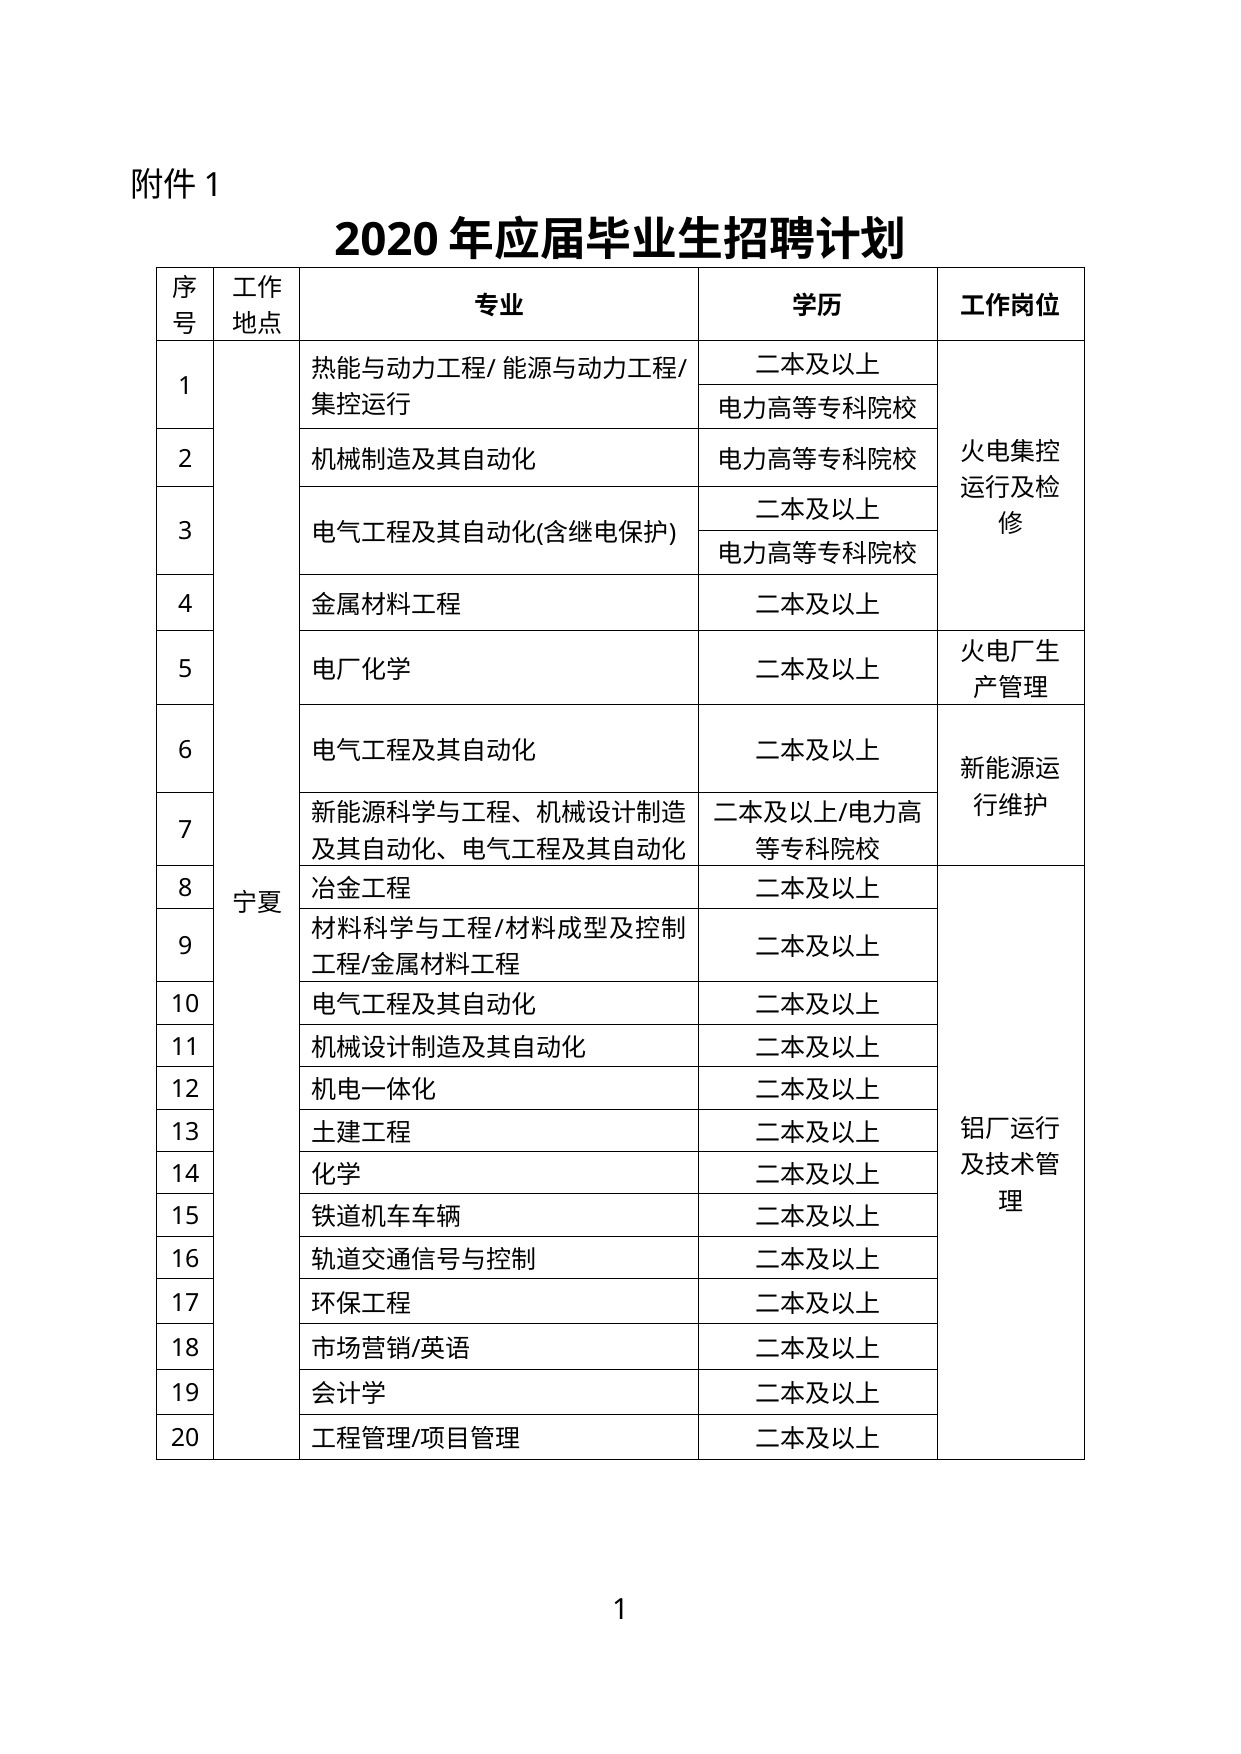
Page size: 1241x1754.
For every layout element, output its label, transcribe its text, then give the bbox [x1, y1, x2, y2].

table_cell 火电集控运行及检修 [938, 341, 1084, 630]
table_cell 机械制造及其自动化 [300, 429, 698, 486]
table_cell 新能源科学与工程、机械设计制造及其自动化、电气工程及其自动化 [300, 793, 698, 865]
table_cell 电气工程及其自动化 [300, 705, 698, 792]
table_cell 11 [157, 1025, 213, 1066]
table_cell 新能源运行维护 [938, 705, 1084, 865]
table_cell 宁夏 [214, 341, 299, 1459]
table_cell 环保工程 [300, 1279, 698, 1323]
table_cell 5 [157, 631, 213, 704]
table_cell 工程管理/项目管理 [300, 1415, 698, 1459]
table_cell 轨道交通信号与控制 [300, 1237, 698, 1278]
table_cell 电力高等专科院校 [699, 429, 937, 486]
table_cell 二本及以上 [699, 575, 937, 630]
table_cell 10 [157, 982, 213, 1024]
table_cell 二本及以上 [699, 1237, 937, 1278]
table_cell 18 [157, 1324, 213, 1369]
table_cell 二本及以上 [699, 1194, 937, 1236]
table_cell 热能与动力工程/ 能源与动力工程/集控运行 [300, 341, 698, 428]
table_cell 二本及以上 [699, 705, 937, 792]
table_cell 冶金工程 [300, 866, 698, 908]
table_cell 二本及以上 [699, 1025, 937, 1066]
table_cell 8 [157, 866, 213, 908]
table_cell 电力高等专科院校 [699, 385, 937, 428]
table_cell 3 [157, 487, 213, 574]
table_cell 电气工程及其自动化(含继电保护) [300, 487, 698, 574]
table_header 工作岗位 [938, 268, 1084, 340]
table_cell 6 [157, 705, 213, 792]
table_cell 14 [157, 1152, 213, 1193]
table_cell 二本及以上 [699, 982, 937, 1024]
table_cell 二本及以上 [699, 341, 937, 383]
table_cell 二本及以上 [699, 631, 937, 704]
table_cell 16 [157, 1237, 213, 1278]
table_cell 17 [157, 1279, 213, 1323]
table_cell 二本及以上 [699, 1324, 937, 1369]
text 附件1 [130, 150, 1110, 208]
table_cell 15 [157, 1194, 213, 1236]
table_cell 电气工程及其自动化 [300, 982, 698, 1024]
table_cell 材料科学与工程/材料成型及控制工程/金属材料工程 [300, 909, 698, 981]
table_cell 二本及以上 [699, 1415, 937, 1459]
table_cell 火电厂生产管理 [938, 631, 1084, 704]
table_cell 会计学 [300, 1370, 698, 1414]
table_cell 机械设计制造及其自动化 [300, 1025, 698, 1066]
table_cell 1 [157, 341, 213, 428]
table_cell 二本及以上 [699, 1370, 937, 1414]
table_cell 土建工程 [300, 1110, 698, 1151]
table_cell 二本及以上 [699, 1279, 937, 1323]
table_header 序号 [157, 268, 213, 340]
table_cell 二本及以上 [699, 1110, 937, 1151]
table_cell 二本及以上 [699, 866, 937, 908]
table_cell 13 [157, 1110, 213, 1151]
table_cell 电厂化学 [300, 631, 698, 704]
table_cell 19 [157, 1370, 213, 1414]
table_cell 二本及以上 [699, 1152, 937, 1193]
table_cell 2 [157, 429, 213, 486]
table_header 工作地点 [214, 268, 299, 340]
table_cell 化学 [300, 1152, 698, 1193]
table_cell 市场营销/英语 [300, 1324, 698, 1369]
table_header 专业 [300, 268, 698, 340]
table_cell 二本及以上 [699, 909, 937, 981]
table_cell 机电一体化 [300, 1067, 698, 1108]
table_cell 金属材料工程 [300, 575, 698, 630]
table_cell 4 [157, 575, 213, 630]
table_cell 12 [157, 1067, 213, 1108]
table_cell 20 [157, 1415, 213, 1459]
table_cell 二本及以上/电力高等专科院校 [699, 793, 937, 865]
text 2020年应届毕业生招聘计划 [130, 208, 1110, 267]
table_cell 9 [157, 909, 213, 981]
table_cell 电力高等专科院校 [699, 531, 937, 574]
table_cell 7 [157, 793, 213, 865]
table_cell 铝厂运行及技术管理 [938, 866, 1084, 1459]
table_cell 二本及以上 [699, 1067, 937, 1108]
table_cell 二本及以上 [699, 487, 937, 529]
table_cell 铁道机车车辆 [300, 1194, 698, 1236]
table_header 学历 [699, 268, 937, 340]
